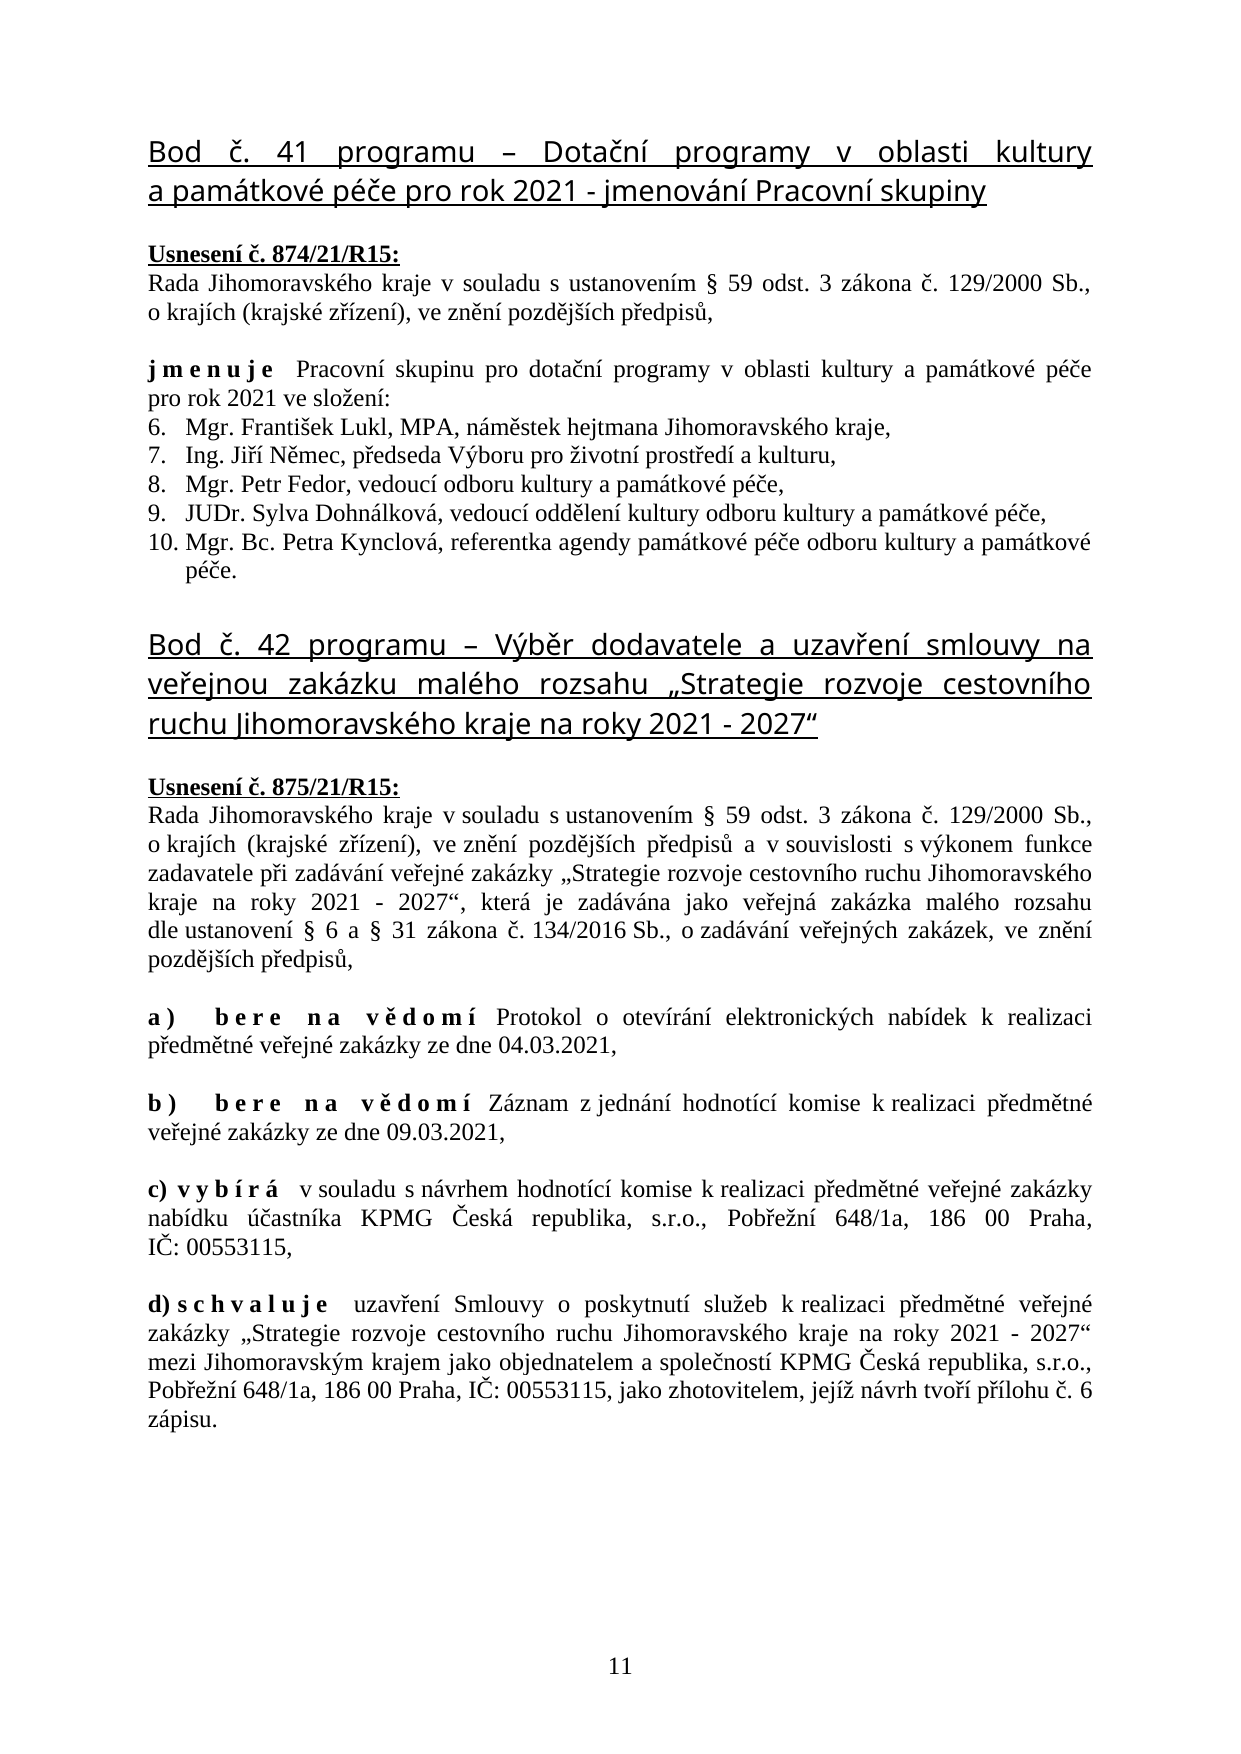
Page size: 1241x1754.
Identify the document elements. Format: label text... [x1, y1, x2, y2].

list Mgr. Petr Fedor, vedoucí odboru kultury a památkové péče, [148, 469, 1092, 498]
text Usnesení č. 875/21/R15: [148, 772, 1092, 800]
text Bod č. 42 programu – Výběr dodavatele a uzavření smlouvy na veřejnou zakázku malého rozsahu „Strategie rozvoje cestovního ruchu Jihomoravského kraje na roky 2021 - 2027“ [148, 699, 1092, 743]
text Bod č. 41 programu – Dotační programy v oblasti kultury a památkové péče pro rok 2021 - jmenování Pracovní skupiny [148, 167, 1092, 210]
list d) schvaluje uzavření Smlouvy o poskytnutí služeb k realizaci předmětné veřejné zakázky „Strategie rozvoje cestovního ruchu Jihomoravského kraje na roky 2021 - 2027“ mezi Jihomoravským krajem jako objednatelem a společností KPMG Česká republika, s.r.o., Pobřežní 648/1a, 186 00 Praha, IČ: 00553115, jako zhotovitelem, jejíž návrh tvoří přílohu č. 6 zápisu. [148, 1289, 1092, 1433]
text Rada Jihomoravského kraje v souladu s ustanovením § 59 odst. 3 zákona č. 129/2000 Sb., o krajích (krajské zřízení), ve znění pozdějších předpisů a v souvislosti s výkonem funkce zadavatele při zadávání veřejné zakázky „Strategie rozvoje cestovního ruchu Jihomoravského kraje na roky 2021 - 2027“, která je zadávána jako veřejná zakázka malého rozsahu dle ustanovení § 6 a § 31 zákona č. 134/2016 Sb., o zadávání veřejných zakázek, ve znění pozdějších předpisů, [148, 800, 1092, 973]
text Bod č. 42 programu – Výběr dodavatele a uzavření smlouvy na veřejnou zakázku malého rozsahu „Strategie rozvoje cestovního ruchu Jihomoravského kraje na roky 2021 - 2027“ [148, 624, 1092, 657]
text Bod č. 42 programu – Výběr dodavatele a uzavření smlouvy na veřejnou zakázku malého rozsahu „Strategie rozvoje cestovního ruchu Jihomoravského kraje na roky 2021 - 2027“ [148, 659, 1092, 697]
list Ing. Jiří Němec, předseda Výboru pro životní prostředí a kulturu, [148, 440, 1092, 469]
list bere na vědomí Záznam z jednání hodnotící komise k realizaci předmětné veřejné zakázky ze dne 09.03.2021, [148, 1088, 1092, 1145]
text jmenuje Pracovní skupinu pro dotační programy v oblasti kultury a památkové péče pro rok 2021 ve složení: [148, 354, 1092, 412]
list JUDr. Sylva Dohnálková, vedoucí oddělení kultury odboru kultury a památkové péče, [148, 498, 1092, 527]
list c) vybírá v souladu s návrhem hodnotící komise k realizaci předmětné veřejné zakázky nabídku účastníka KPMG Česká republika, s.r.o., Pobřežní 648/1a, 186 00 Praha, IČ: 00553115, [148, 1174, 1092, 1260]
list Mgr. František Lukl, MPA, náměstek hejtmana Jihomoravského kraje, [148, 412, 1092, 440]
list Mgr. Bc. Petra Kynclová, referentka agendy památkové péče odboru kultury a památkové péče. [148, 527, 1092, 584]
text Bod č. 41 programu – Dotační programy v oblasti kultury a památkové péče pro rok 2021 - jmenování Pracovní skupiny [148, 131, 1092, 165]
text Rada Jihomoravského kraje v souladu s ustanovením § 59 odst. 3 zákona č. 129/2000 Sb., o krajích (krajské zřízení), ve znění pozdějších předpisů, [148, 268, 1092, 325]
list bere na vědomí Protokol o otevírání elektronických nabídek k realizaci předmětné veřejné zakázky ze dne 04.03.2021, [148, 1002, 1092, 1059]
text Usnesení č. 874/21/R15: [148, 239, 1092, 268]
